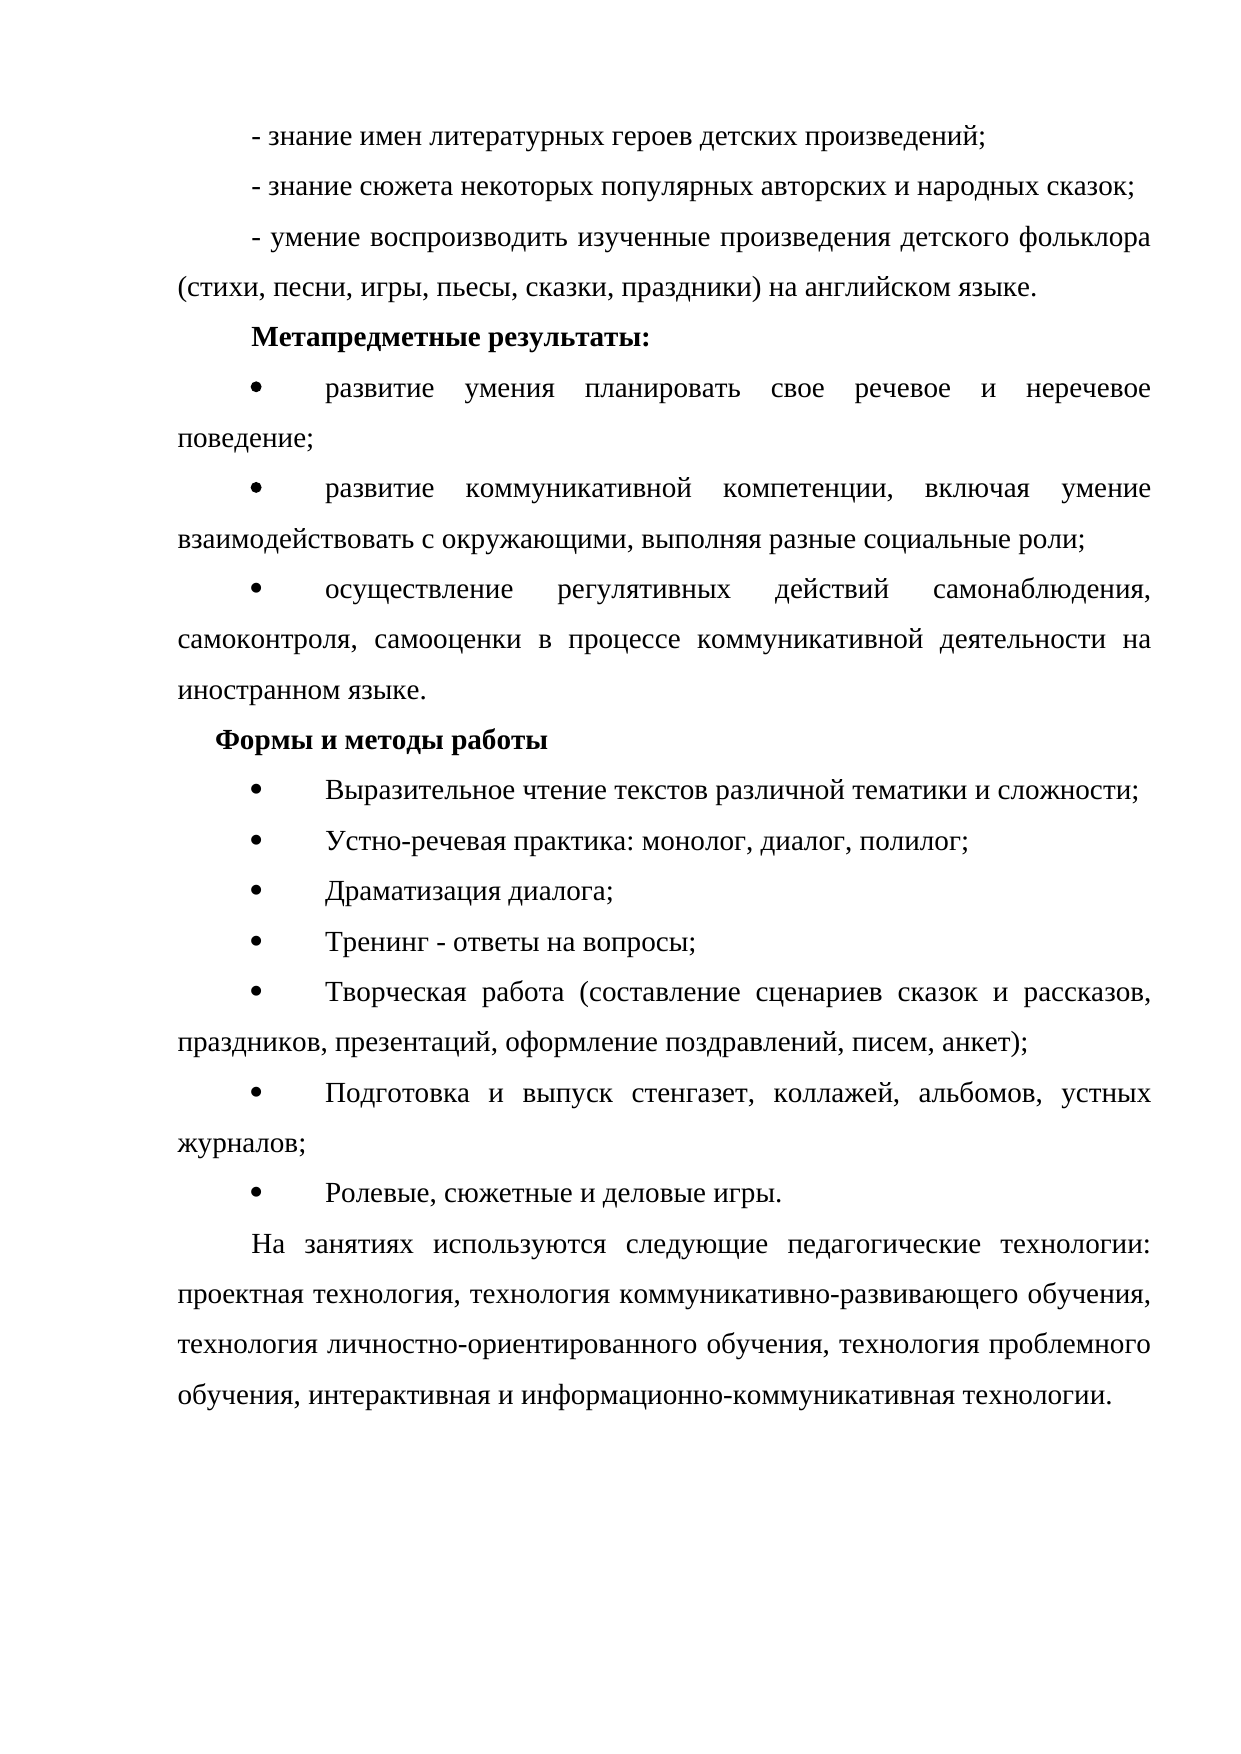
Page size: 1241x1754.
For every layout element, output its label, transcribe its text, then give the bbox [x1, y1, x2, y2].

list Драматизация диалога; [177, 873, 1152, 907]
list Устно-речевая практика: монолог, диалог, полилог; [177, 823, 1152, 857]
list Тренинг - ответы на вопросы; [177, 924, 1152, 957]
text - умение воспроизводить изученные произведения детского фольклора (стихи, песни, игры, пьесы, сказки, праздники) на английском языке. [177, 219, 1152, 303]
list Выразительное чтение текстов различной тематики и сложности; [177, 772, 1152, 806]
text - знание имен литературных героев детских произведений; [177, 118, 1152, 152]
list осуществление регулятивных действий самонаблюдения, самоконтроля, самооценки в процессе коммуникативной деятельности на иностранном языке. [177, 571, 1152, 705]
list Ролевые, сюжетные и деловые игры. [177, 1176, 1152, 1209]
list развитие коммуникативной компетенции, включая умение взаимодействовать с окружающими, выполняя разные социальные роли; [177, 470, 1152, 554]
text - знание сюжета некоторых популярных авторских и народных сказок; [177, 168, 1152, 202]
list развитие умения планировать свое речевое и неречевое поведение; [177, 370, 1152, 454]
text На занятиях используются следующие педагогические технологии: проектная технология, технология коммуникативно-развивающего обучения, технология личностно-ориентированного обучения, технология проблемного обучения, интерактивная и информационно-коммуникативная технологии. [177, 1226, 1152, 1411]
list Творческая работа (составление сценариев сказок и рассказов, праздников, презентаций, оформление поздравлений, писем, анкет); [177, 974, 1152, 1058]
text Метапредметные результаты: [177, 319, 1152, 353]
text Формы и методы работы [177, 722, 1152, 756]
list Подготовка и выпуск стенгазет, коллажей, альбомов, устных журналов; [177, 1075, 1152, 1159]
